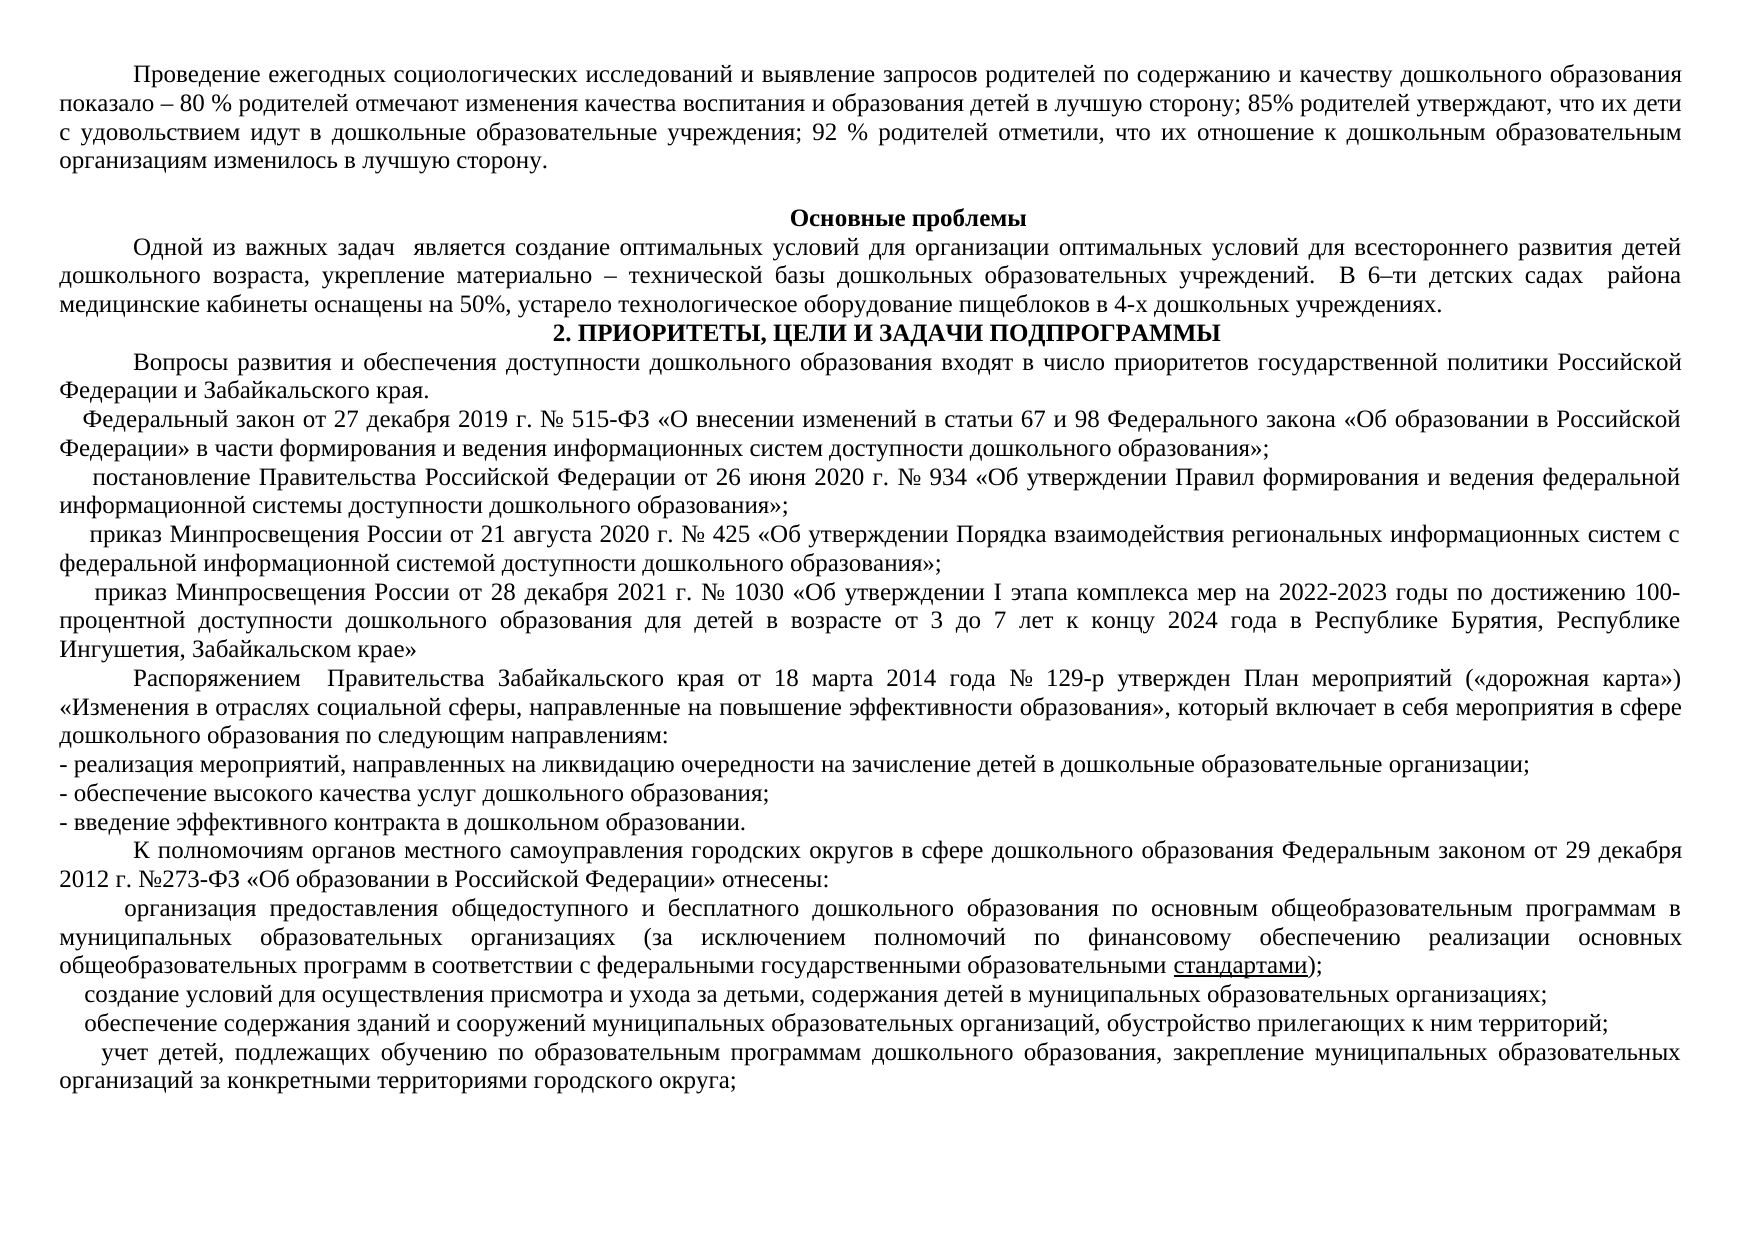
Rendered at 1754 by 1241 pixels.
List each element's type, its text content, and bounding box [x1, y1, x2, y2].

text Федеральный закон от 27 декабря 2019 г. № 515-ФЗ «О внесении изменений в статьи 67 и 98 Федерального закона «Об образовании в Российской Федерации» в части формирования и ведения информационных систем доступности дошкольного образования»; [59, 404, 1683, 462]
text - реализация мероприятий, направленных на ликвидацию очередности на зачисление детей в дошкольные образовательные организации; [59, 749, 1683, 778]
text - введение эффективного контракта в дошкольном образовании. [59, 807, 1683, 835]
text Вопросы развития и обеспечения доступности дошкольного образования входят в число приоритетов государственной политики Российской Федерации и Забайкальского края. [59, 347, 1683, 404]
text учет детей, подлежащих обучению по образовательным программам дошкольного образования, закрепление муниципальных образовательных организаций за конкретными территориями городского округа; [59, 1037, 1683, 1094]
text Одной из важных задач является создание оптимальных условий для организации оптимальных условий для всестороннего развития детей дошкольного возраста, укрепление материально – технической базы дошкольных образовательных учреждений. В 6–ти детских садах района медицинские кабинеты оснащены на 50%, устарело технологическое оборудование пищеблоков в 4-х дошкольных учреждениях. [59, 232, 1683, 318]
text приказ Минпросвещения России от 28 декабря 2021 г. № 1030 «Об утверждении I этапа комплекса мер на 2022-2023 годы по достижению 100-процентной доступности дошкольного образования для детей в возрасте от 3 до 7 лет к концу 2024 года в Республике Бурятия, Республике Ингушетия, Забайкальском крае» [59, 577, 1683, 663]
text К полномочиям органов местного самоуправления городских округов в сфере дошкольного образования Федеральным законом от 29 декабря . №273-ФЗ «Об образовании в Российской Федерации» отнесены: [59, 835, 1683, 893]
text организация предоставления общедоступного и бесплатного дошкольного образования по основным общеобразовательным программам в муниципальных образовательных организациях (за исключением полномочий по финансовому обеспечению реализации основных общеобразовательных программ в соответствии с федеральными государственными образовательными стандартами); [59, 893, 1683, 979]
text создание условий для осуществления присмотра и ухода за детьми, содержания детей в муниципальных образовательных организациях; [59, 979, 1683, 1008]
text Проведение ежегодных социологических исследований и выявление запросов родителей по содержанию и качеству дошкольного образования показало – 80 % родителей отмечают изменения качества воспитания и образования детей в лучшую сторону; 85% родителей утверждают, что их дети с удовольствием идут в дошкольные образовательные учреждения; 92 % родителей отметили, что их отношение к дошкольным образовательным организациям изменилось в лучшую сторону. [59, 59, 1683, 174]
text 2. ПРИОРИТЕТЫ, ЦЕЛИ И ЗАДАЧИ ПОДПРОГРАММЫ [59, 318, 1683, 347]
text постановление Правительства Российской Федерации от 26 июня 2020 г. № 934 «Об утверждении Правил формирования и ведения федеральной информационной системы доступности дошкольного образования»; [59, 462, 1683, 519]
text Распоряжением Правительства Забайкальского края от 18 марта 2014 года № 129-р утвержден План мероприятий («дорожная карта») «Изменения в отраслях социальной сферы, направленные на повышение эффективности образования», который включает в себя мероприятия в сфере дошкольного образования по следующим направлениям: [59, 663, 1683, 749]
text приказ Минпросвещения России от 21 августа 2020 г. № 425 «Об утверждении Порядка взаимодействия региональных информационных систем с федеральной информационной системой доступности дошкольного образования»; [59, 519, 1683, 577]
text - обеспечение высокого качества услуг дошкольного образования; [59, 778, 1683, 807]
text обеспечение содержания зданий и сооружений муниципальных образовательных организаций, обустройство прилегающих к ним территорий; [59, 1008, 1683, 1037]
text Основные проблемы [59, 203, 1683, 232]
